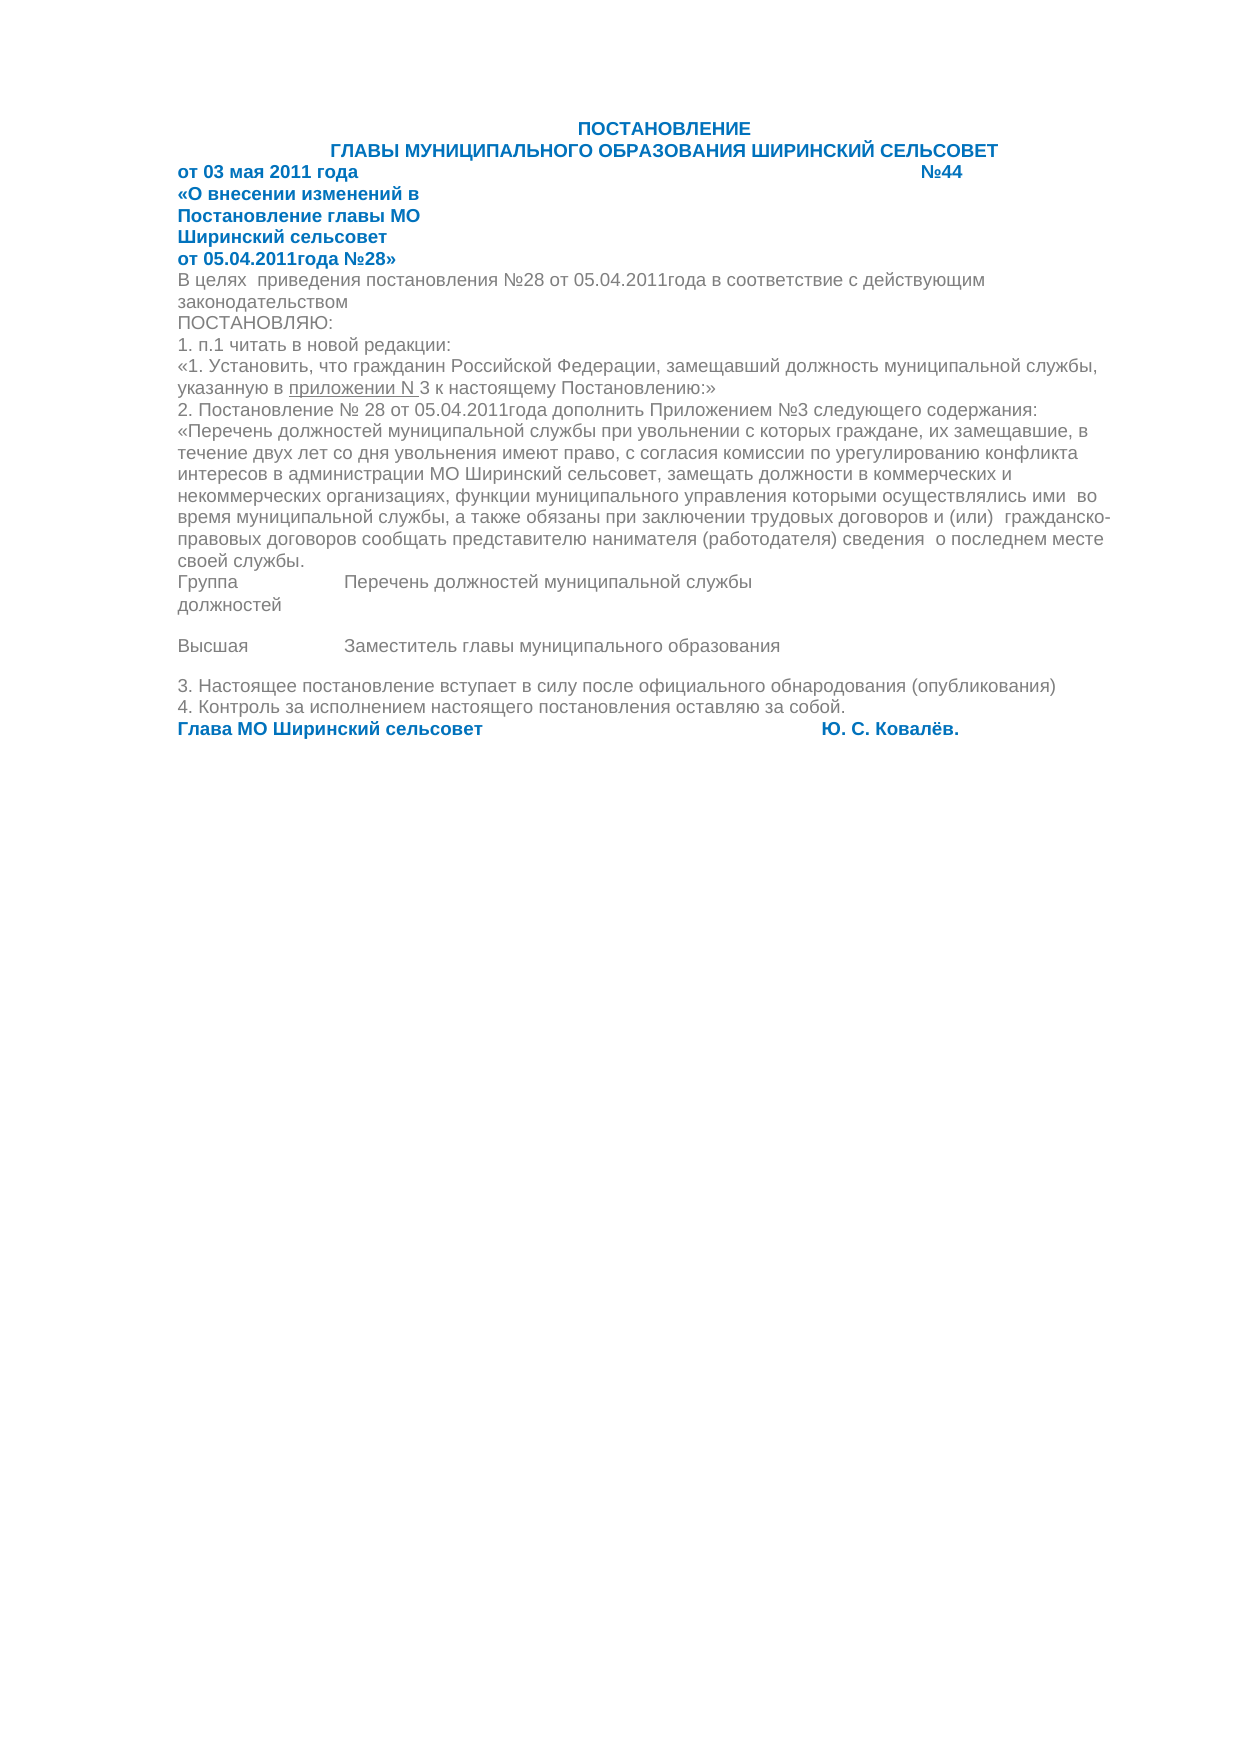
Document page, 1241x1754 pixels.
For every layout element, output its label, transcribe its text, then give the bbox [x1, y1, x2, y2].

text 1. п.1 читать в новой редакции: [177, 334, 1152, 355]
text «Перечень должностей муниципальной службы при увольнении с которых граждане, их замещавшие, в течение двух лет со дня увольнения имеют право, с согласия комиссии по урегулированию конфликта интересов в администрации МО Ширинский сельсовет, замещать должности в коммерческих и некоммерческих организациях, функции муниципального управления которыми осуществлялись ими во время муниципальной службы, а также обязаны при заключении трудовых договоров и (или) гражданско- правовых договоров сообщать представителю нанимателя (работодателя) сведения о последнем месте своей службы. [177, 420, 1152, 571]
text 2. Постановление № 28 от 05.04.2011года дополнить Приложением №3 следующего содержания: [177, 398, 1152, 420]
table_cell Заместитель главы муниципального образования [344, 635, 1152, 675]
text ПОСТАНОВЛЯЮ: [177, 312, 1152, 334]
text Постановление главы МО [177, 204, 1152, 226]
text ГЛАВЫ МУНИЦИПАЛЬНОГО ОБРАЗОВАНИЯ ШИРИНСКИЙ СЕЛЬСОВЕТ [177, 140, 1152, 161]
text «О внесении изменений в [177, 183, 1152, 204]
table_header Перечень должностей муниципальной службы [344, 571, 1152, 634]
text 3. Настоящее постановление вступает в силу после официального обнародования (опубликования) 4. Контроль за исполнением настоящего постановления оставляю за собой. [177, 675, 1152, 718]
text «1. Установить, что гражданин Российской Федерации, замещавший должность муниципальной службы, указанную в приложении N 3 к настоящему Постановлению:» [177, 355, 1152, 398]
table_header Группа должностей [177, 571, 344, 634]
text Глава МО Ширинский сельсовет Ю. С. Ковалёв. [177, 718, 1152, 739]
text ПОСТАНОВЛЕНИЕ [177, 118, 1152, 140]
text Ширинский сельсовет [177, 226, 1152, 247]
text от 03 мая 2011 года №44 [177, 161, 1152, 183]
table_cell Высшая [177, 635, 344, 675]
text В целях приведения постановления №28 от 05.04.2011года в соответствие с действующим законодательством [177, 269, 1152, 312]
text от 05.04.2011года №28» [177, 247, 1152, 269]
